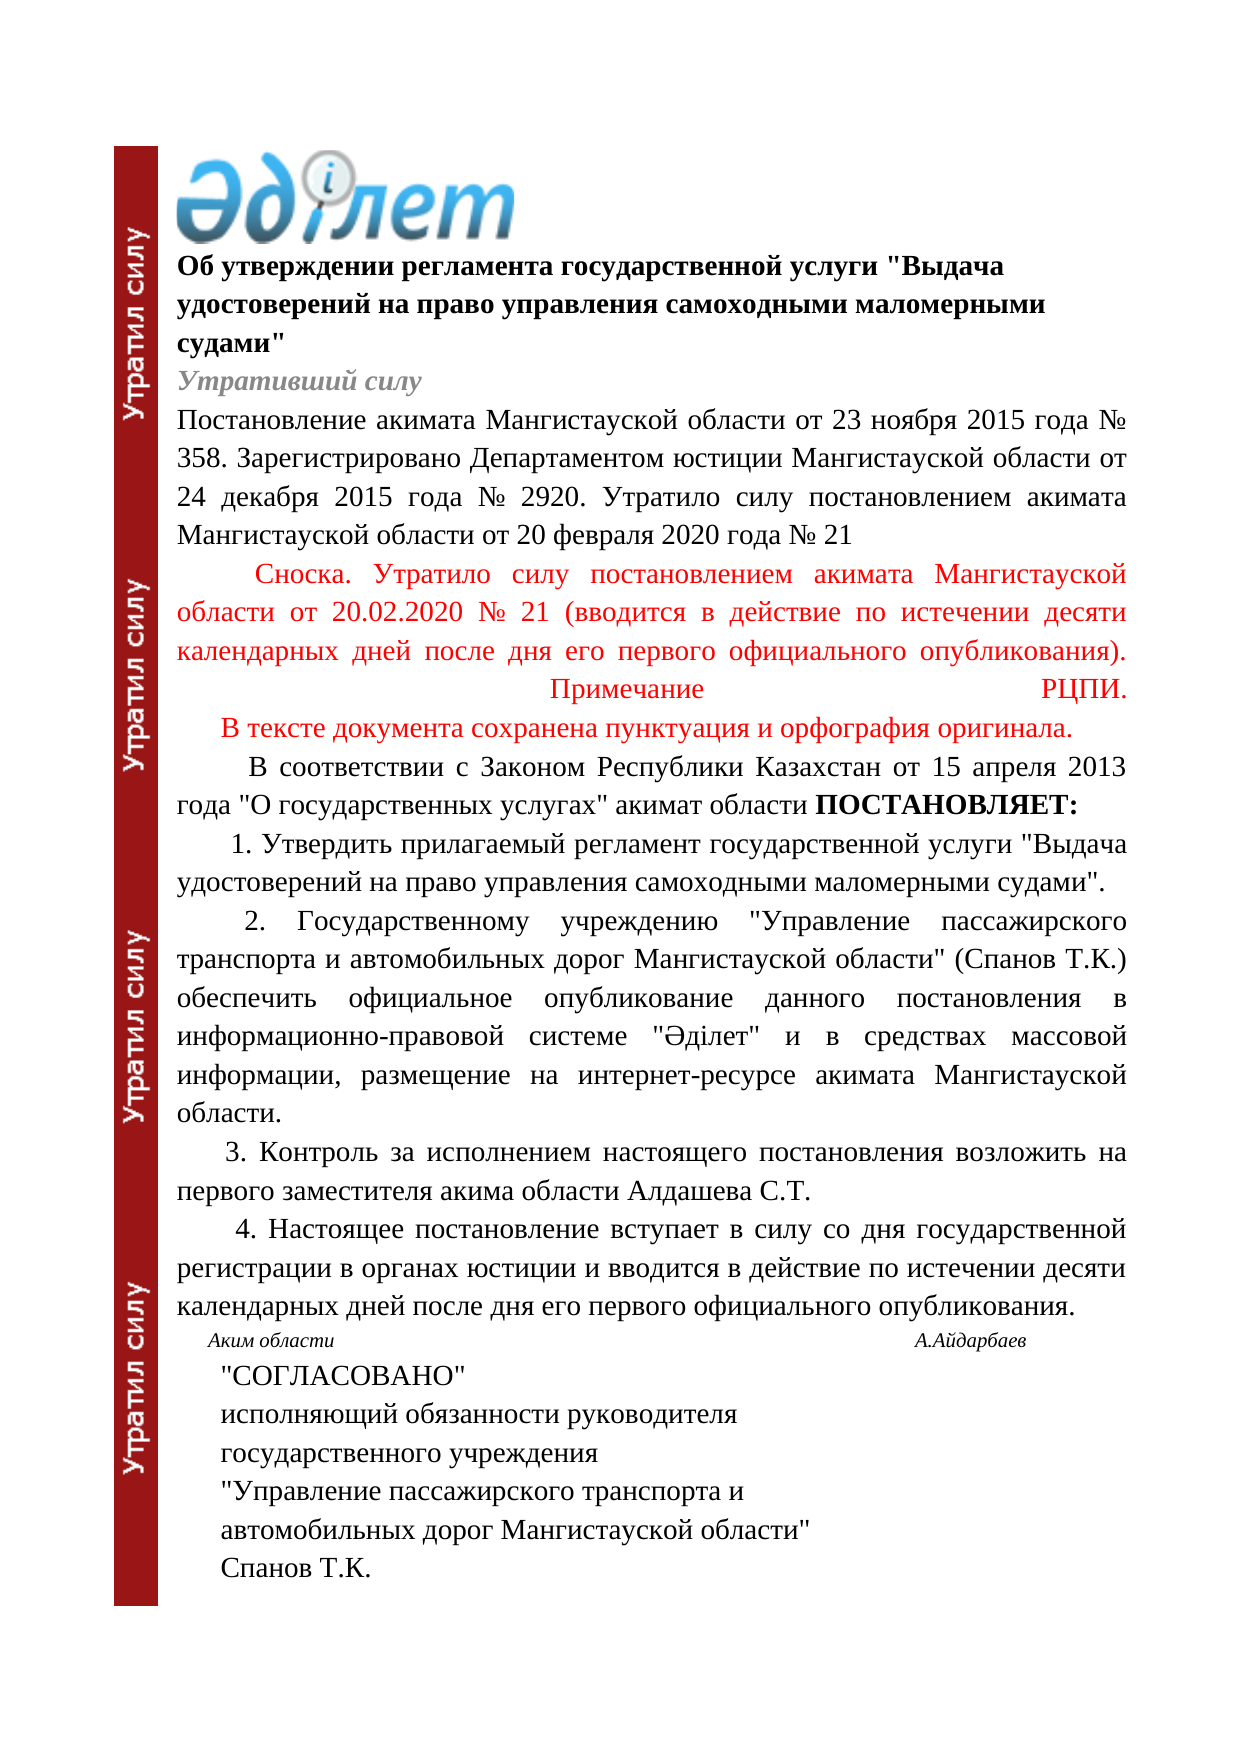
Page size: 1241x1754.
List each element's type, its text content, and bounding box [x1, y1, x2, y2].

text государственного учреждения [112, 1435, 1128, 1468]
picture [114, 821, 158, 826]
picture [114, 898, 158, 903]
text Утративший силу [112, 363, 1128, 397]
picture [114, 358, 158, 363]
picture [114, 146, 158, 248]
table_header Аким области [101, 1327, 913, 1358]
picture [114, 1391, 158, 1396]
table_header А.Айдарбаев [913, 1327, 1240, 1358]
text 2. Государственному учреждению "Управление пассажирского транспорта и автомобильных дорог Мангистауской области" (Спанов Т.К.) обеспечить официальное опубликование данного постановления в информационно-правовой системе "Әділет" и в средствах массовой информации, размещение на интернет-ресурсе акимата Мангистауской области. [112, 903, 1128, 1129]
text исполняющий обязанности руководителя [112, 1396, 1128, 1430]
picture [176, 150, 515, 244]
text 4. Настоящее постановление вступает в силу со дня государственной регистрации в органах юстиции и вводится в действие по истечении десяти календарных дней после дня его первого официального опубликования. [112, 1211, 1128, 1322]
text В соответствии с Законом Республики Казахстан от 15 апреля 2013 года "О государственных услугах" акимат области ПОСТАНОВЛЯЕТ: [112, 749, 1128, 821]
picture [114, 551, 158, 556]
text Об утверждении регламента государственной услуги "Выдача удостоверений на право управления самоходными маломерными судами" [112, 248, 1128, 358]
text 3. Контроль за исполнением настоящего постановления возложить на первого заместителя акима области Алдашева С.Т. [112, 1134, 1128, 1206]
picture [114, 744, 158, 749]
text "СОГЛАСОВАНО" [112, 1358, 1128, 1391]
picture [114, 1206, 158, 1211]
text "Управление пассажирского транспорта и [112, 1473, 1128, 1507]
picture [114, 397, 158, 402]
picture [114, 1546, 158, 1551]
picture [114, 1129, 158, 1134]
picture [114, 1322, 158, 1327]
text 1. Утвердить прилагаемый регламент государственной услуги "Выдача удостоверений на право управления самоходными маломерными судами". [112, 826, 1128, 898]
picture [114, 1468, 158, 1473]
text Сноска. Утратило силу постановлением акимата Мангистауской области от 20.02.2020 № 21 (вводится в действие по истечении десяти календарных дней после дня его первого официального опубликования). Примечание РЦПИ. В тексте документа сохранена пунктуация и орфография оригинала. [112, 556, 1128, 744]
picture [114, 1584, 158, 1606]
text автомобильных дорог Мангистауской области" [112, 1512, 1128, 1546]
text Спанов Т.К. [112, 1551, 1128, 1584]
text Постановление акимата Мангистауской области от 23 ноября 2015 года № 358. Зарегистрировано Департаментом юстиции Мангистауской области от 24 декабря 2015 года № 2920. Утратило силу постановлением акимата Мангистауской области от 20 февраля 2020 года № 21 [112, 402, 1128, 551]
picture [114, 1430, 158, 1435]
picture [114, 1507, 158, 1512]
